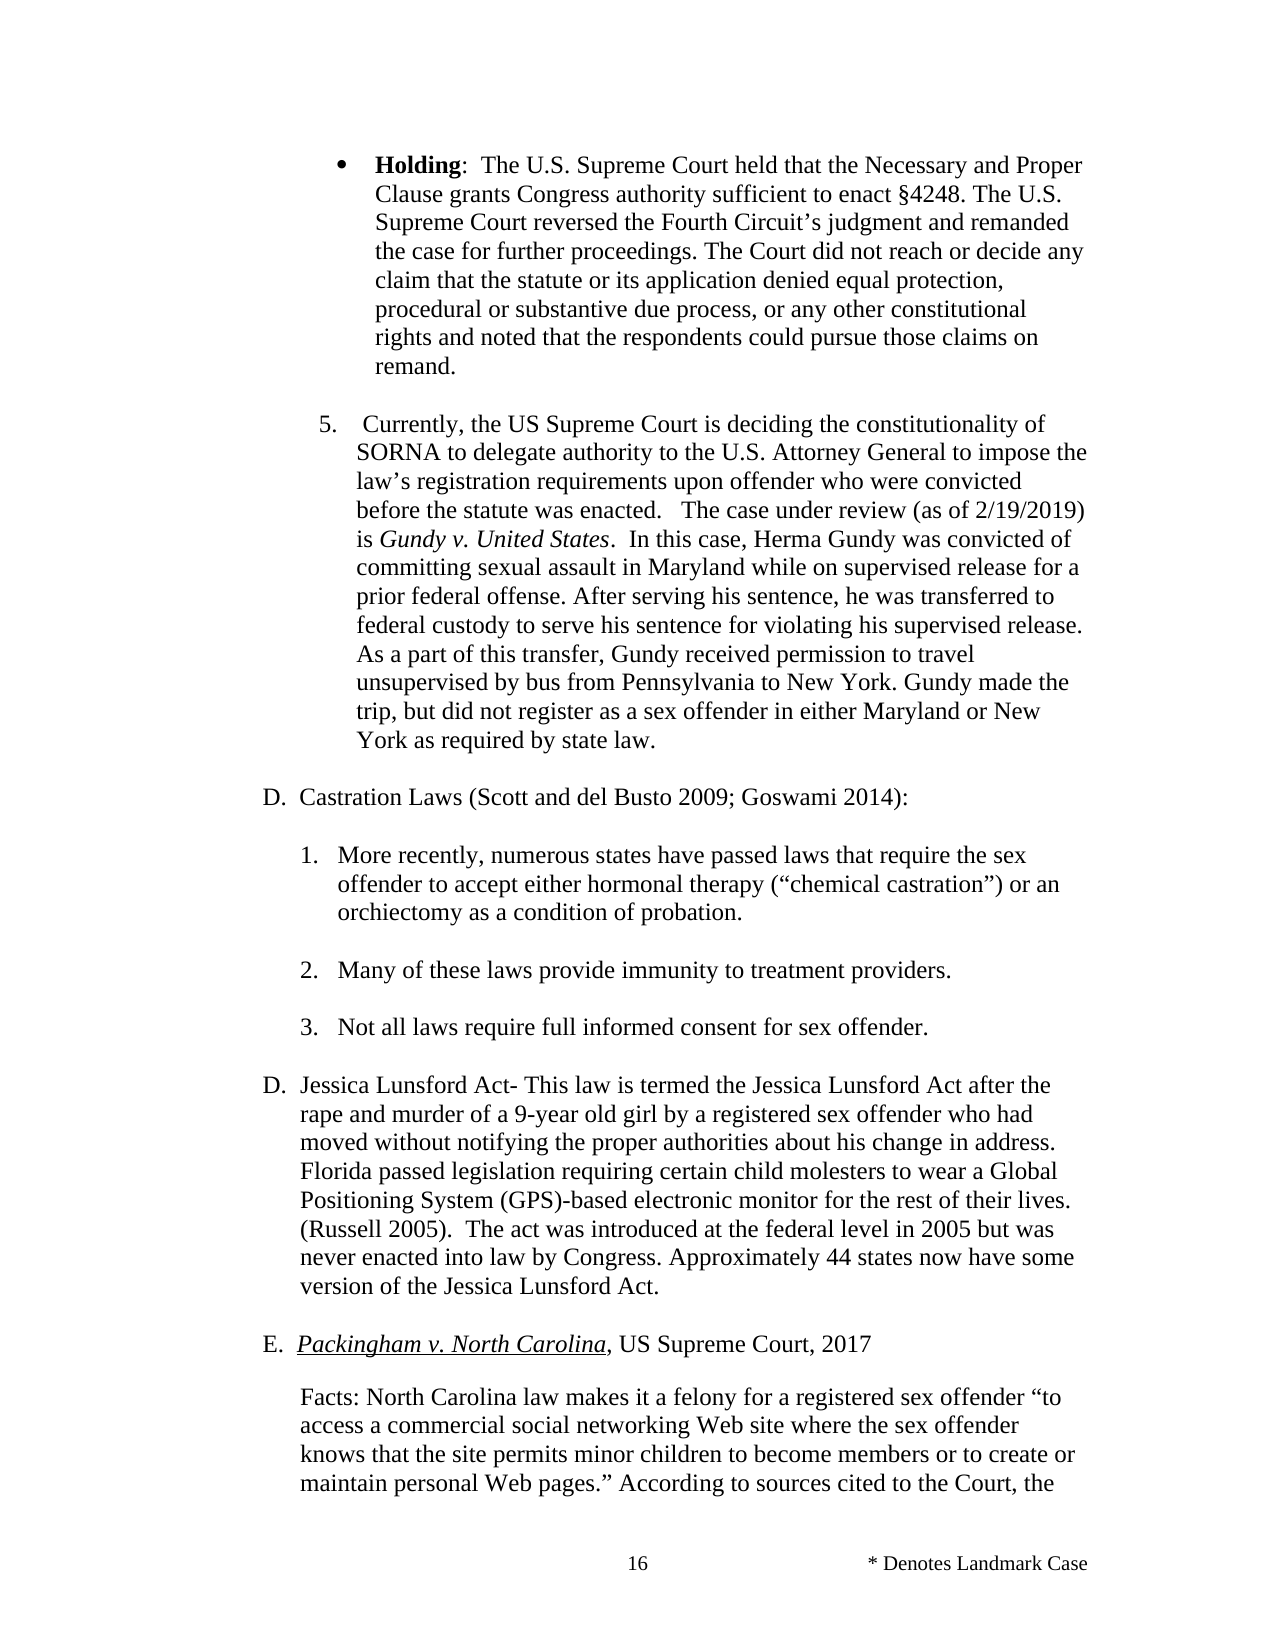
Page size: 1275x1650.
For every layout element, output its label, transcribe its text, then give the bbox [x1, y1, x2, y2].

list Currently, the US Supreme Court is deciding the constitutionality of SORNA to delegate authority to the U.S. Attorney General to impose the law’s registration requirements upon offender who were convicted before the statute was enacted. The case under review (as of 2/19/2019) is Gundy v. United States. In this case, Herma Gundy was convicted of committing sexual assault in Maryland while on supervised release for a prior federal offense. After serving his sentence, he was transferred to federal custody to serve his sentence for violating his supervised release. As a part of this transfer, Gundy received permission to travel unsupervised by bus from Pennsylvania to New York. Gundy made the trip, but did not register as a sex offender in either Maryland or New York as required by state law. [319, 409, 1087, 754]
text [300, 1382, 1087, 1497]
list Many of these laws provide immunity to treatment providers. [300, 955, 1087, 984]
text E. Packingham v. North Carolina, US Supreme Court, 2017 [187, 1329, 1087, 1357]
list Not all laws require full informed consent for sex offender. [300, 1012, 1087, 1041]
subtitle Jessica Lunsford Act- This law is termed the Jessica Lunsford Act after the rape and murder of a 9-year old girl by a registered sex offender who had moved without notifying the proper authorities about his change in address. Florida passed legislation requiring certain child molesters to wear a Global Positioning System (GPS)-based electronic monitor for the rest of their lives. (Russell 2005). The act was introduced at the federal level in 2005 but was never enacted into law by Congress. Approximately 44 states now have some version of the Jessica Lunsford Act. [262, 1070, 1087, 1300]
list More recently, numerous states have passed laws that require the sex offender to accept either hormonal therapy (“chemical castration”) or an orchiectomy as a condition of probation. [300, 840, 1087, 926]
text D. Castration Laws (Scott and del Busto 2009; Goswami 2014): [262, 782, 1087, 811]
list Holding: The U.S. Supreme Court held that the Necessary and Proper Clause grants Congress authority sufficient to enact §4248. The U.S. Supreme Court reversed the Fourth Circuit’s judgment and remanded the case for further proceedings. The Court did not reach or decide any claim that the statute or its application denied equal protection, procedural or substantive due process, or any other constitutional rights and noted that the respondents could pursue those claims on remand. [337, 150, 1087, 380]
